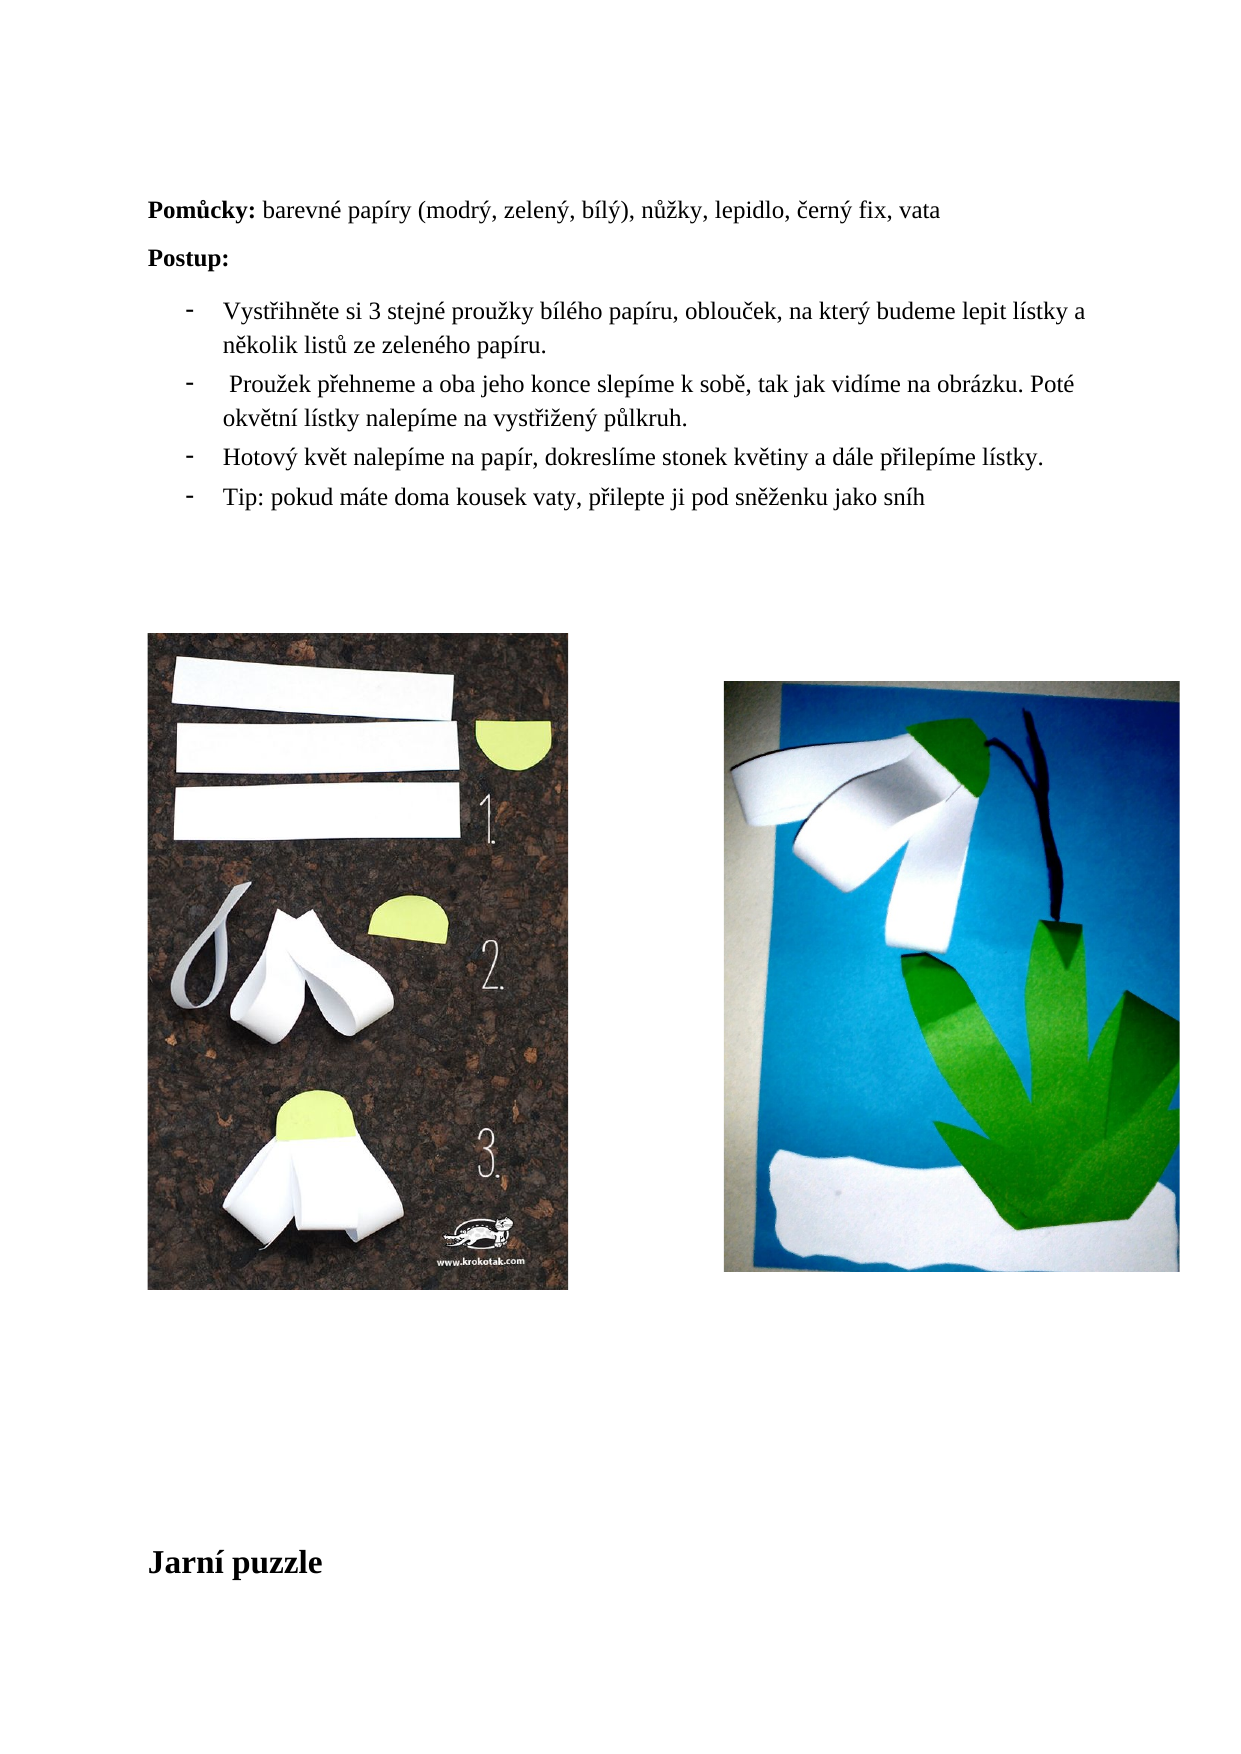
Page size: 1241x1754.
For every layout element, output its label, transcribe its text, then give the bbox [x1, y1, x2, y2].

picture [147, 633, 569, 1290]
picture [857, 1268, 884, 1272]
text Jarní puzzle [148, 1543, 1093, 1581]
list Tip: pokud máte doma kousek vaty, přilepte ji pod sněženku jako sníh [185, 477, 1093, 513]
text Postup: [148, 243, 1093, 272]
picture [1173, 1090, 1180, 1106]
picture [723, 681, 1180, 1272]
text Pomůcky: barevné papíry (modrý, zelený, bílý), nůžky, lepidlo, černý fix, vata [148, 195, 1093, 224]
list Hotový květ nalepíme na papír, dokreslíme stonek květiny a dále přilepíme lístky. [185, 437, 1093, 472]
list Proužek přehneme a oba jeho konce slepíme k sobě, tak jak vidíme na obrázku. Poté okvětní lístky nalepíme na vystřižený půlkruh. [185, 364, 1093, 432]
list Vystřihněte si 3 stejné proužky bílého papíru, oblouček, na který budeme lepit lístky a několik listů ze zeleného papíru. [185, 291, 1093, 359]
